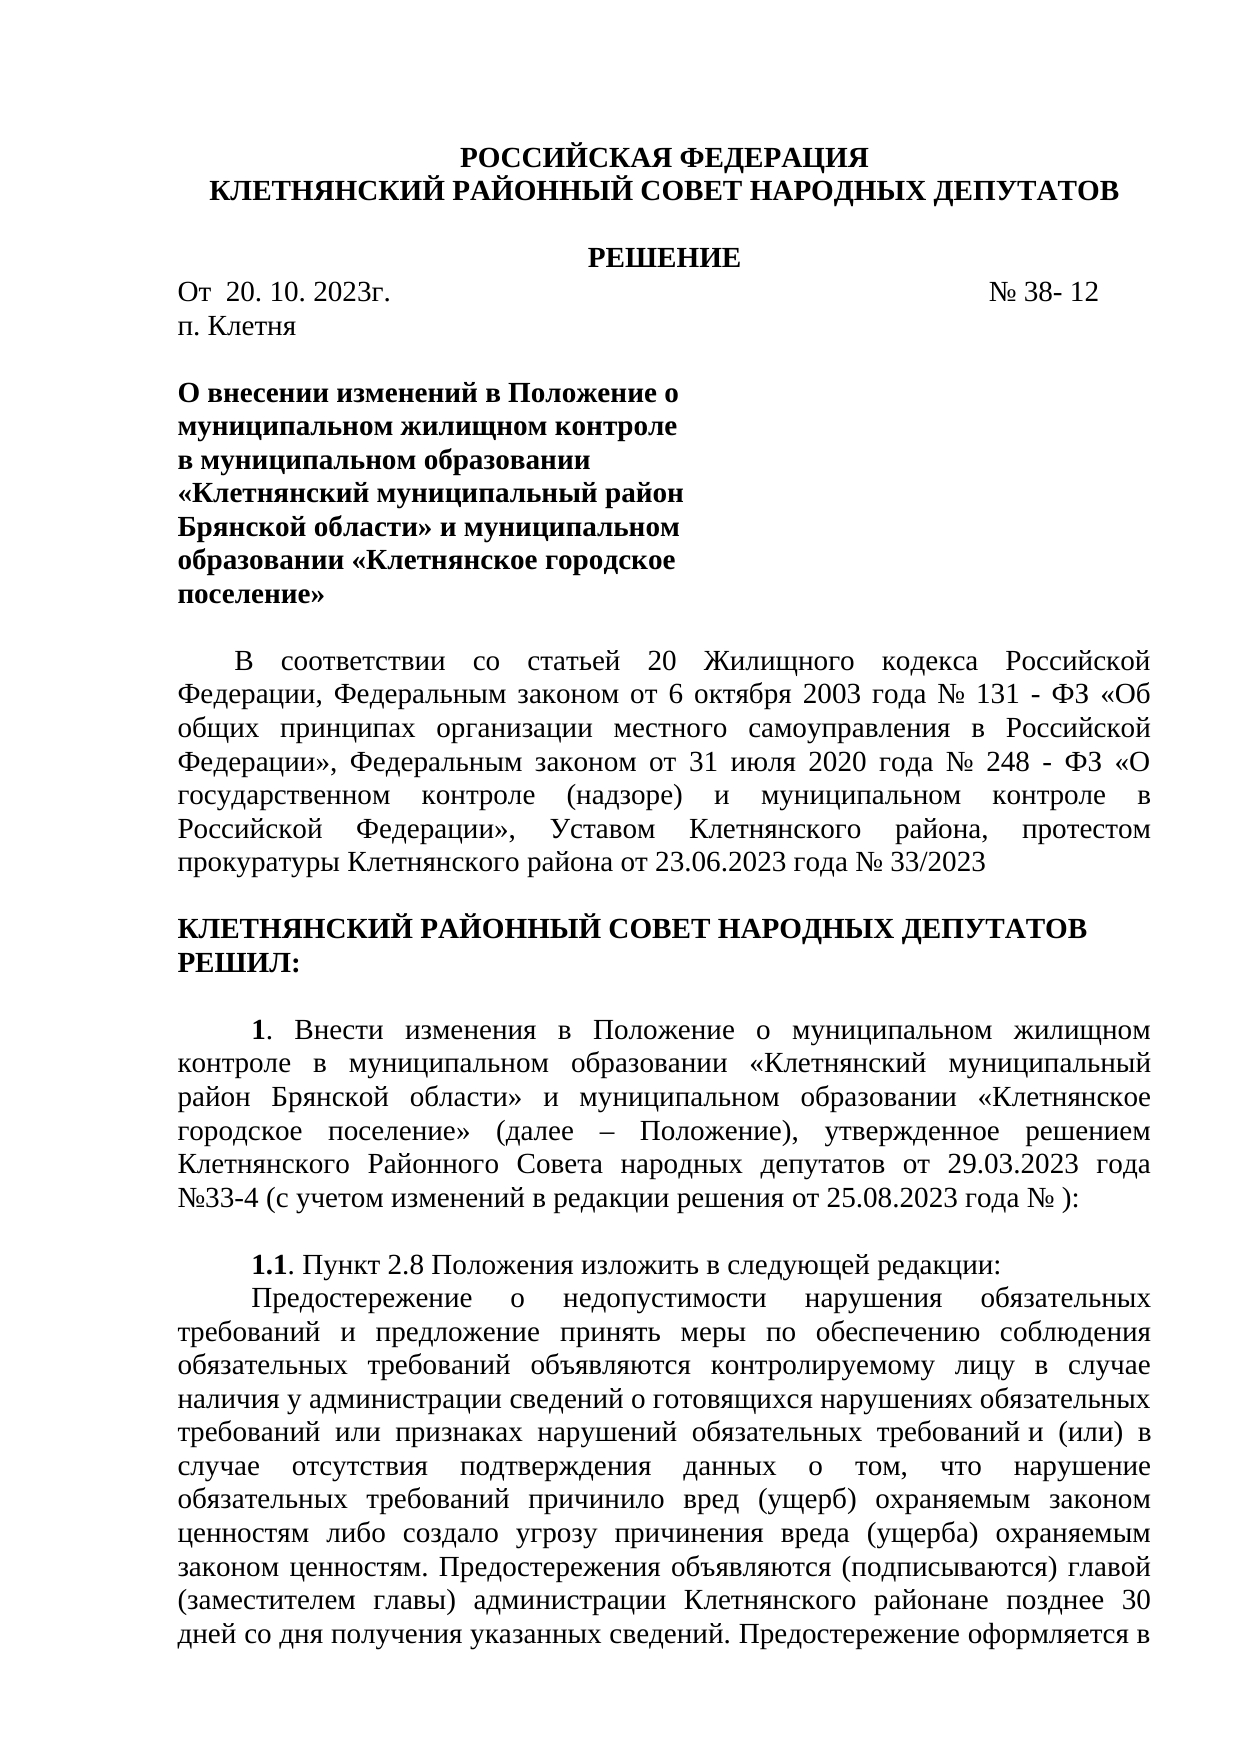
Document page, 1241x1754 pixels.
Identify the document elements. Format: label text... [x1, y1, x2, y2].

text п. Клетня [177, 308, 1152, 341]
text КЛЕТНЯНСКИЙ РАЙОННЫЙ СОВЕТ НАРОДНЫХ ДЕПУТАТОВ [177, 173, 1152, 207]
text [177, 1280, 1152, 1649]
text РЕШЕНИЕ [177, 241, 1152, 274]
text РЕШИЛ: [177, 945, 1152, 978]
text О внесении изменений в Положение о муниципальном жилищном контроле в муниципальном образовании «Клетнянский муниципальный район Брянской области» и муниципальном образовании «Клетнянское городское поселение» [177, 375, 694, 609]
text От 20. 10. 2023г. № 38- 12 [177, 274, 1152, 308]
text В соответствии со статьей 20 Жилищного кодекса Российской Федерации, Федеральным законом от 6 октября 2003 года № 131 - ФЗ «Об общих принципах организации местного самоуправления в Российской Федерации», Федеральным законом от 31 июля 2020 года № 248 - ФЗ «О государственном контроле (надзоре) и муниципальном контроле в Российской Федерации», Уставом Клетнянского района, протестом прокуратуры Клетнянского района от 23.06.2023 года № 33/2023 [177, 643, 1152, 878]
text 1.1. Пункт 2.8 Положения изложить в следующей редакции: [177, 1247, 1152, 1280]
text 1. Внести изменения в Положение о муниципальном жилищном контроле в муниципальном образовании «Клетнянский муниципальный район Брянской области» и муниципальном образовании «Клетнянское городское поселение» (далее – Положение), утвержденное решением Клетнянского Районного Совета народных депутатов от 29.03.2023 года №33-4 (с учетом изменений в редакции решения от 25.08.2023 года № ): [177, 1012, 1152, 1213]
text РОССИЙСКАЯ ФЕДЕРАЦИЯ [177, 140, 1152, 173]
text КЛЕТНЯНСКИЙ РАЙОННЫЙ СОВЕТ НАРОДНЫХ ДЕПУТАТОВ [177, 911, 1152, 945]
